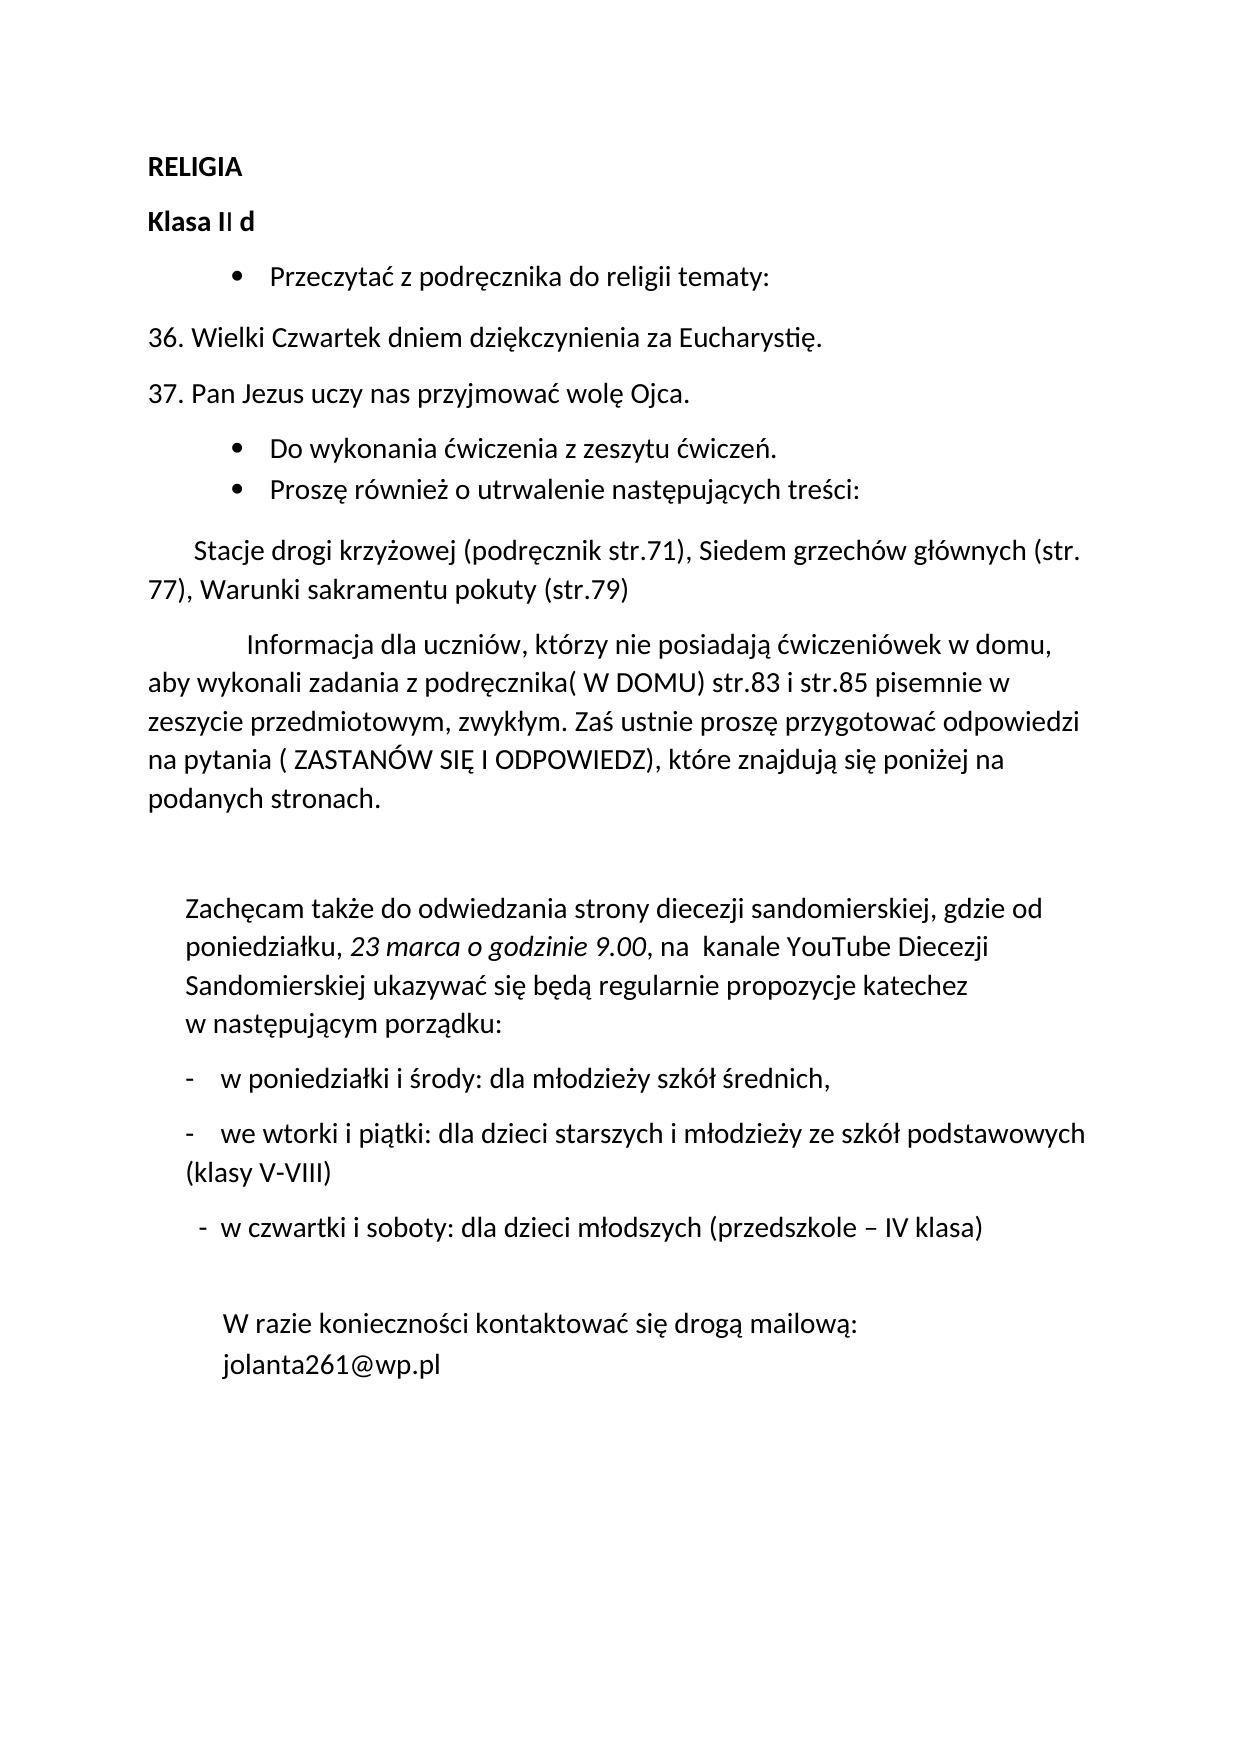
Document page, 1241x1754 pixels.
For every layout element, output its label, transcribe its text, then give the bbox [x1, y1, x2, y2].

text RELIGIA [148, 148, 1093, 183]
list Proszę również o utrwalenie następujących treści: [232, 471, 1093, 506]
text Zachęcam także do odwiedzania strony diecezji sandomierskiej, gdzie od poniedziałku, 23 marca o godzinie 9.00, na kanale YouTube Diecezji Sandomierskiej ukazywać się będą regularnie propozycje katechez w następującym porządku: [185, 890, 1093, 1041]
text - w poniedziałki i środy: dla młodzieży szkół średnich, [185, 1060, 1093, 1096]
list Do wykonania ćwiczenia z zeszytu ćwiczeń. [232, 430, 1093, 465]
text Stacje drogi krzyżowej (podręcznik str.71), Siedem grzechów głównych (str. 77), Warunki sakramentu pokuty (str.79) [148, 532, 1093, 607]
list Przeczytać z podręcznika do religii tematy: [232, 258, 1093, 293]
list jolanta261@wp.pl [223, 1346, 1093, 1382]
text Informacja dla uczniów, którzy nie posiadają ćwiczeniówek w domu, aby wykonali zadania z podręcznika( W DOMU) str.83 i str.85 pisemnie w zeszycie przedmiotowym, zwykłym. Zaś ustnie proszę przygotować odpowiedzi na pytania ( ZASTANÓW SIĘ I ODPOWIEDZ), które znajdują się poniżej na podanych stronach. [148, 626, 1093, 815]
text 37. Pan Jezus uczy nas przyjmować wolę Ojca. [148, 375, 1093, 410]
list W razie konieczności kontaktować się drogą mailową: [223, 1305, 1093, 1341]
text Klasa II d [148, 203, 1093, 238]
text - w czwartki i soboty: dla dzieci młodszych (przedszkole – IV klasa) [185, 1209, 1093, 1245]
text - we wtorki i piątki: dla dzieci starszych i młodzieży ze szkół podstawowych (klasy V-VIII) [185, 1116, 1093, 1189]
text 36. Wielki Czwartek dniem dziękczynienia za Eucharystię. [148, 319, 1093, 355]
